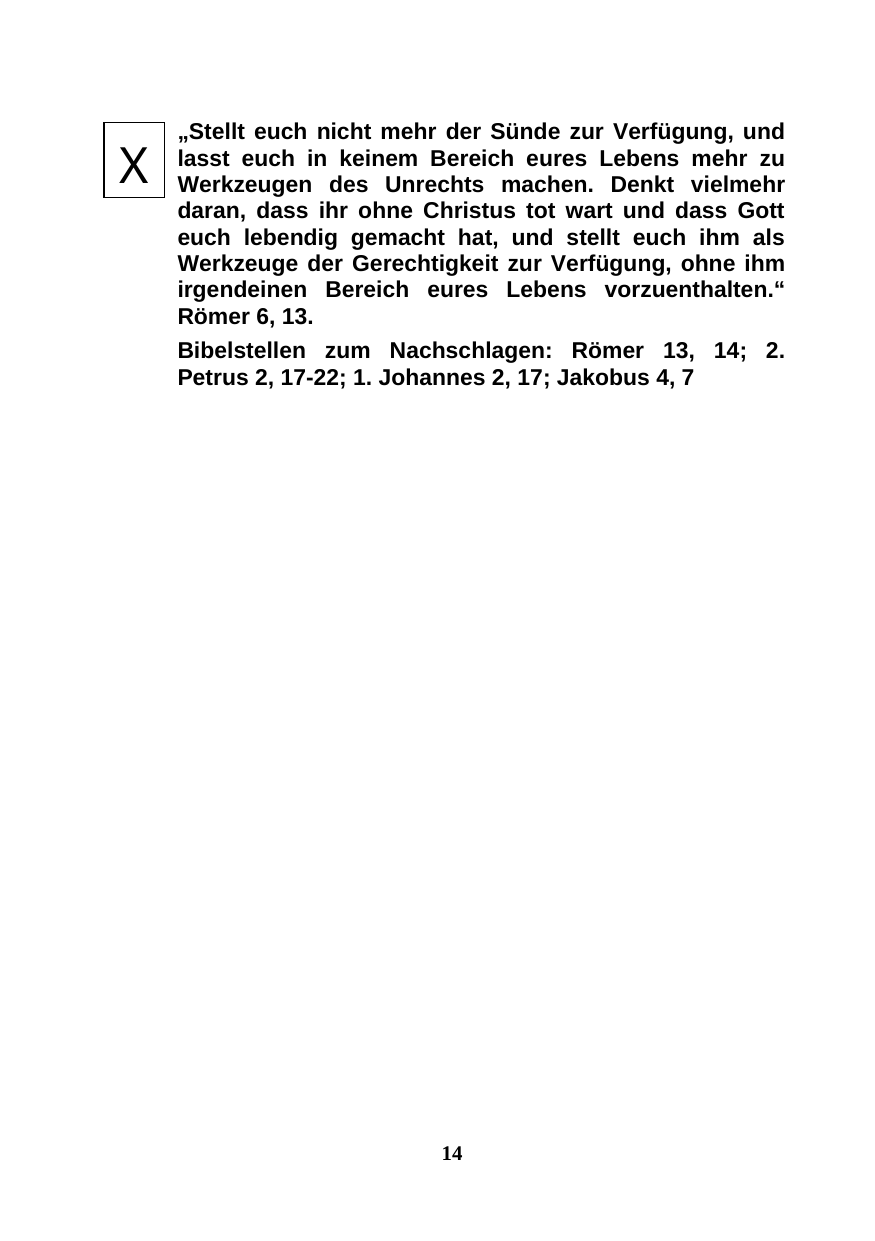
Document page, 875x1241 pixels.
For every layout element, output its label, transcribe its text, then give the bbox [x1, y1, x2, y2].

text „Stellt euch nicht mehr der Sünde zur Verfügung, und lasst euch in keinem Bereich eures Lebens mehr zu Werkzeugen des Unrechts machen. Denkt vielmehr daran, dass ihr ohne Christus tot wart und dass Gott euch lebendig gemacht hat, und stellt euch ihm als Werkzeuge der Gerechtigkeit zur Verfügung, ohne ihm irgendeinen Bereich eures Lebens vorzuenthalten.“ Römer 6, 13. [177, 118, 785, 329]
text Bibelstellen zum Nachschlagen: Römer 13, 14; 2. Petrus 2, 17-22; 1. Johannes 2, 17; Jakobus 4, 7 [177, 337, 785, 390]
